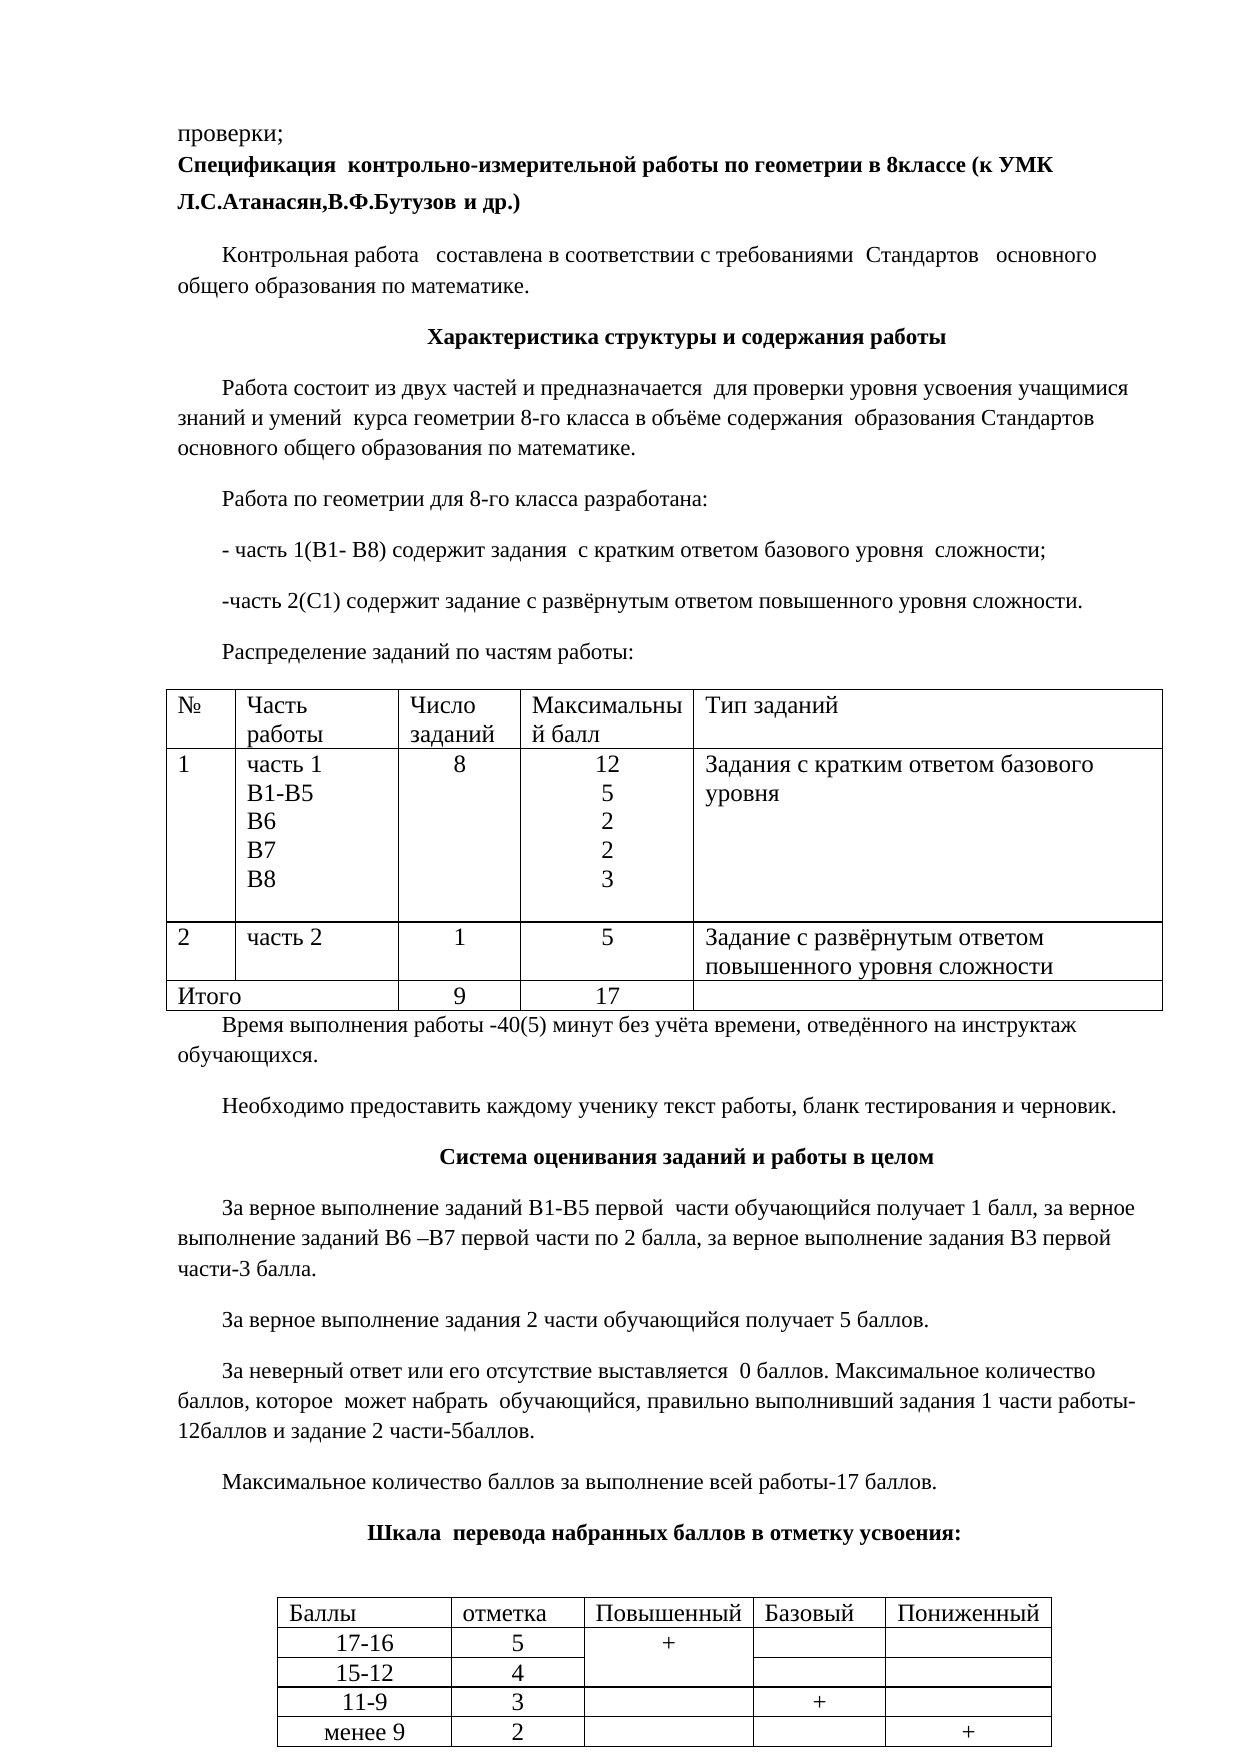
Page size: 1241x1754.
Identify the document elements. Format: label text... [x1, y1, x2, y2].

table_header Максимальный балл [521, 690, 693, 748]
table_cell часть 1 В1-В5 В6 В7 В8 [236, 749, 398, 921]
table_cell [886, 1628, 1051, 1657]
table_cell [585, 1688, 753, 1716]
table_cell 4 [452, 1658, 584, 1686]
table_cell Задание с развёрнутым ответом повышенного уровня сложности [694, 923, 1162, 980]
table_cell [585, 1717, 753, 1746]
table_cell 9 [399, 981, 520, 1010]
text За верное выполнение задания 2 части обучающийся получает 5 баллов. [177, 1306, 1152, 1332]
table_cell 17 [521, 981, 693, 1010]
table_cell 11-9 [278, 1688, 451, 1716]
table_cell менее 9 [278, 1717, 451, 1746]
table_cell [886, 1658, 1051, 1686]
text За неверный ответ или его отсутствие выставляется 0 баллов. Максимальное количество баллов, которое может набрать обучающийся, правильно выполнивший задания 1 части работы-12баллов и задание 2 части-5баллов. [177, 1357, 1152, 1443]
text Работа состоит из двух частей и предназначается для проверки уровня усвоения учащимися знаний и умений курса геометрии 8-го класса в объёме содержания образования Стандартов основного общего образования по математике. [177, 374, 1152, 461]
table_cell [694, 981, 1162, 1010]
table_cell [754, 1628, 885, 1657]
text - часть 1(В1- В8) содержит задания с кратким ответом базового уровня сложности; [177, 536, 1152, 563]
table_header Часть работы [236, 690, 398, 748]
table_cell 17-16 [278, 1628, 451, 1657]
table_cell + [886, 1717, 1051, 1746]
text Необходимо предоставить каждому ученику текст работы, бланк тестирования и черновик. [177, 1092, 1152, 1118]
table_cell [754, 1717, 885, 1746]
table_cell Итого [167, 981, 398, 1010]
table_cell [886, 1688, 1051, 1716]
table_header Базовый [754, 1598, 885, 1627]
table_header № [167, 690, 235, 748]
table_cell 8 [399, 749, 520, 921]
table_cell 2 [452, 1717, 584, 1746]
text Характеристика структуры и содержания работы [222, 323, 1152, 349]
table_header Пониженный [886, 1598, 1051, 1627]
table_header Тип заданий [694, 690, 1162, 748]
text Максимальное количество баллов за выполнение всей работы-17 баллов. [177, 1468, 1152, 1494]
text За верное выполнение заданий В1-В5 первой части обучающийся получает 1 балл, за верное выполнение заданий В6 –В7 первой части по 2 балла, за верное выполнение задания В3 первой части-3 балла. [177, 1194, 1152, 1281]
table_cell 2 [167, 923, 235, 980]
text Шкала перевода набранных баллов в отметку усвоения: [177, 1519, 1152, 1546]
text -часть 2(С1) содержит задание с развёрнутым ответом повышенного уровня сложности. [177, 587, 1152, 614]
table_cell + [754, 1688, 885, 1716]
text Распределение заданий по частям работы: [177, 638, 1152, 665]
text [177, 118, 1152, 216]
table_cell Задания с кратким ответом базового уровня [694, 749, 1162, 921]
text Работа по геометрии для 8-го класса разработана: [177, 485, 1152, 512]
text Время выполнения работы -40(5) минут без учёта времени, отведённого на инструктаж обучающихся. [177, 1011, 1152, 1067]
text Система оценивания заданий и работы в целом [177, 1143, 1152, 1169]
table_header Повышенный [585, 1598, 753, 1627]
table_cell 15-12 [278, 1658, 451, 1686]
table_header отметка [452, 1598, 584, 1627]
text Контрольная работа составлена в соответствии с требованиями Стандартов основного общего образования по математике. [177, 241, 1152, 298]
table_cell 1 [399, 923, 520, 980]
table_cell 5 [452, 1628, 584, 1657]
table_cell [754, 1658, 885, 1686]
table_cell 1 [167, 749, 235, 921]
table_cell 3 [452, 1688, 584, 1716]
table_header Число заданий [399, 690, 520, 748]
table_cell + [585, 1628, 753, 1686]
table_cell 12 5 2 2 3 [521, 749, 693, 921]
table_header Баллы [278, 1598, 451, 1627]
table_cell часть 2 [236, 923, 398, 980]
table_cell 5 [521, 923, 693, 980]
